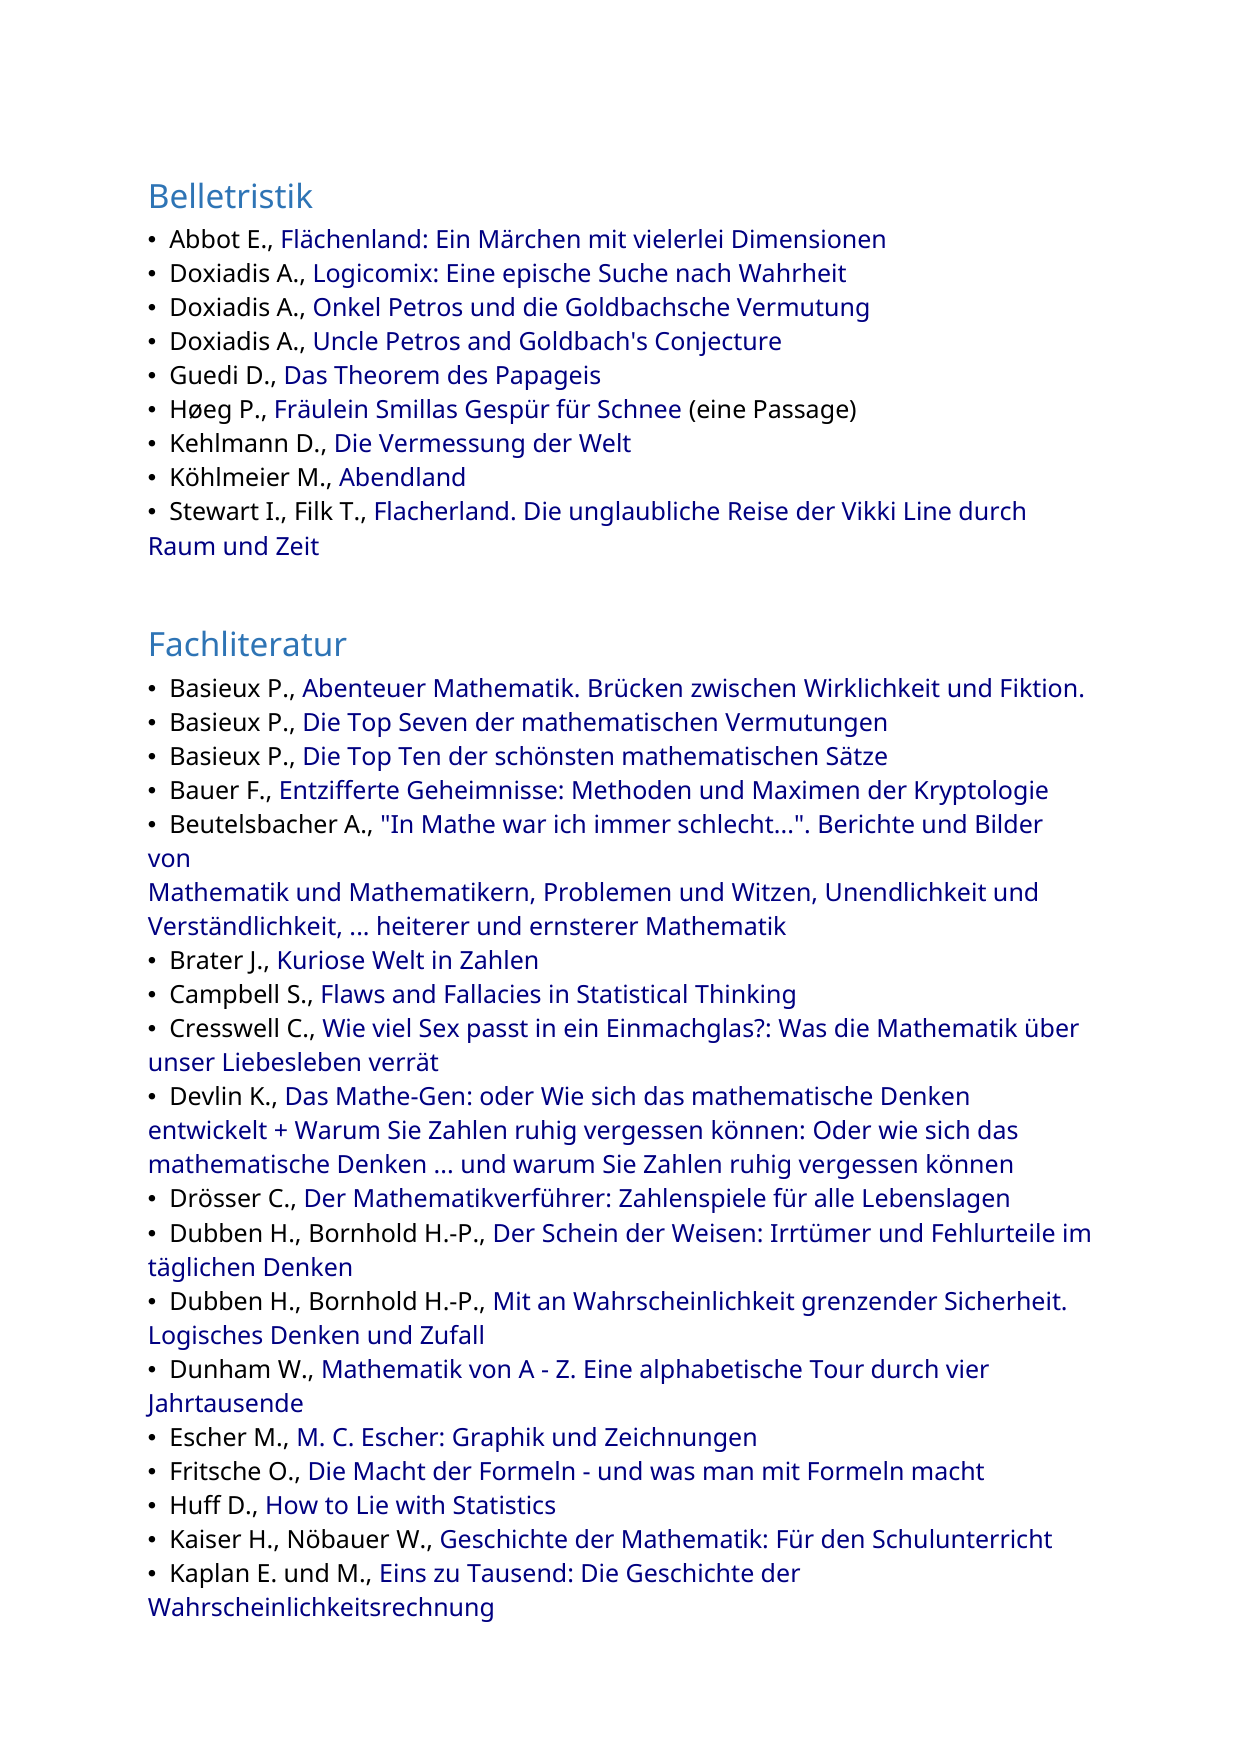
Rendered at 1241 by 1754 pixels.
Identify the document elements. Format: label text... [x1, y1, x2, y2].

text • Dunham W., Mathematik von A - Z. Eine alphabetische Tour durch vier Jahrtausende [148, 1351, 1093, 1419]
text • Basieux P., Die Top Seven der mathematischen Vermutungen [148, 704, 1093, 738]
text • Basieux P., Abenteuer Mathematik. Brücken zwischen Wirklichkeit und Fiktion. [148, 670, 1093, 704]
text • Fritsche O., Die Macht der Formeln - und was man mit Formeln macht [148, 1454, 1093, 1488]
text • Brater J., Kuriose Welt in Zahlen [148, 943, 1093, 977]
text • Dubben H., Bornhold H.-P., Der Schein der Weisen: Irrtümer und Fehlurteile im täglichen Denken [148, 1215, 1093, 1283]
text • Stewart I., Filk T., Flacherland. Die unglaubliche Reise der Vikki Line durch Raum und Zeit [148, 494, 1093, 562]
text • Cresswell C., Wie viel Sex passt in ein Einmachglas?: Was die Mathematik über unser Liebesleben verrät [148, 1011, 1093, 1079]
subtitle Fachliteratur [148, 621, 1093, 667]
text • Guedi D., Das Theorem des Papageis [148, 358, 1093, 392]
text • Bauer F., Entzifferte Geheimnisse: Methoden und Maximen der Kryptologie [148, 772, 1093, 806]
text • Kehlmann D., Die Vermessung der Welt [148, 426, 1093, 460]
text • Dubben H., Bornhold H.-P., Mit an Wahrscheinlichkeit grenzender Sicherheit. Logisches Denken und Zufall [148, 1283, 1093, 1351]
text • Basieux P., Die Top Ten der schönsten mathematischen Sätze [148, 738, 1093, 772]
text • Escher M., M. C. Escher: Graphik und Zeichnungen [148, 1419, 1093, 1454]
text • Köhlmeier M., Abendland [148, 460, 1093, 494]
text • Kaplan E. und M., Eins zu Tausend: Die Geschichte der Wahrscheinlichkeitsrechnung [148, 1556, 1093, 1624]
text • Drösser C., Der Mathematikverführer: Zahlenspiele für alle Lebenslagen [148, 1181, 1093, 1215]
text • Doxiadis A., Logicomix: Eine epische Suche nach Wahrheit [148, 256, 1093, 290]
text • Beutelsbacher A., "In Mathe war ich immer schlecht...". Berichte und Bilder von [148, 806, 1093, 874]
text • Doxiadis A., Onkel Petros und die Goldbachsche Vermutung [148, 290, 1093, 324]
subtitle Belletristik [148, 173, 1093, 218]
text • Campbell S., Flaws and Fallacies in Statistical Thinking [148, 977, 1093, 1011]
text Verständlichkeit, ... heiterer und ernsterer Mathematik [148, 909, 1093, 943]
text • Doxiadis A., Uncle Petros and Goldbach's Conjecture [148, 324, 1093, 358]
text • Kaiser H., Nöbauer W., Geschichte der Mathematik: Für den Schulunterricht [148, 1522, 1093, 1556]
text • Abbot E., Flächenland: Ein Märchen mit vielerlei Dimensionen [148, 222, 1093, 256]
text • Huff D., How to Lie with Statistics [148, 1488, 1093, 1522]
text Mathematik und Mathematikern, Problemen und Witzen, Unendlichkeit und [148, 874, 1093, 909]
text • Devlin K., Das Mathe-Gen: oder Wie sich das mathematische Denken entwickelt + Warum Sie Zahlen ruhig vergessen können: Oder wie sich das mathematische Denken ... und warum Sie Zahlen ruhig vergessen können [148, 1079, 1093, 1181]
text • Høeg P., Fräulein Smillas Gespür für Schnee (eine Passage) [148, 392, 1093, 426]
